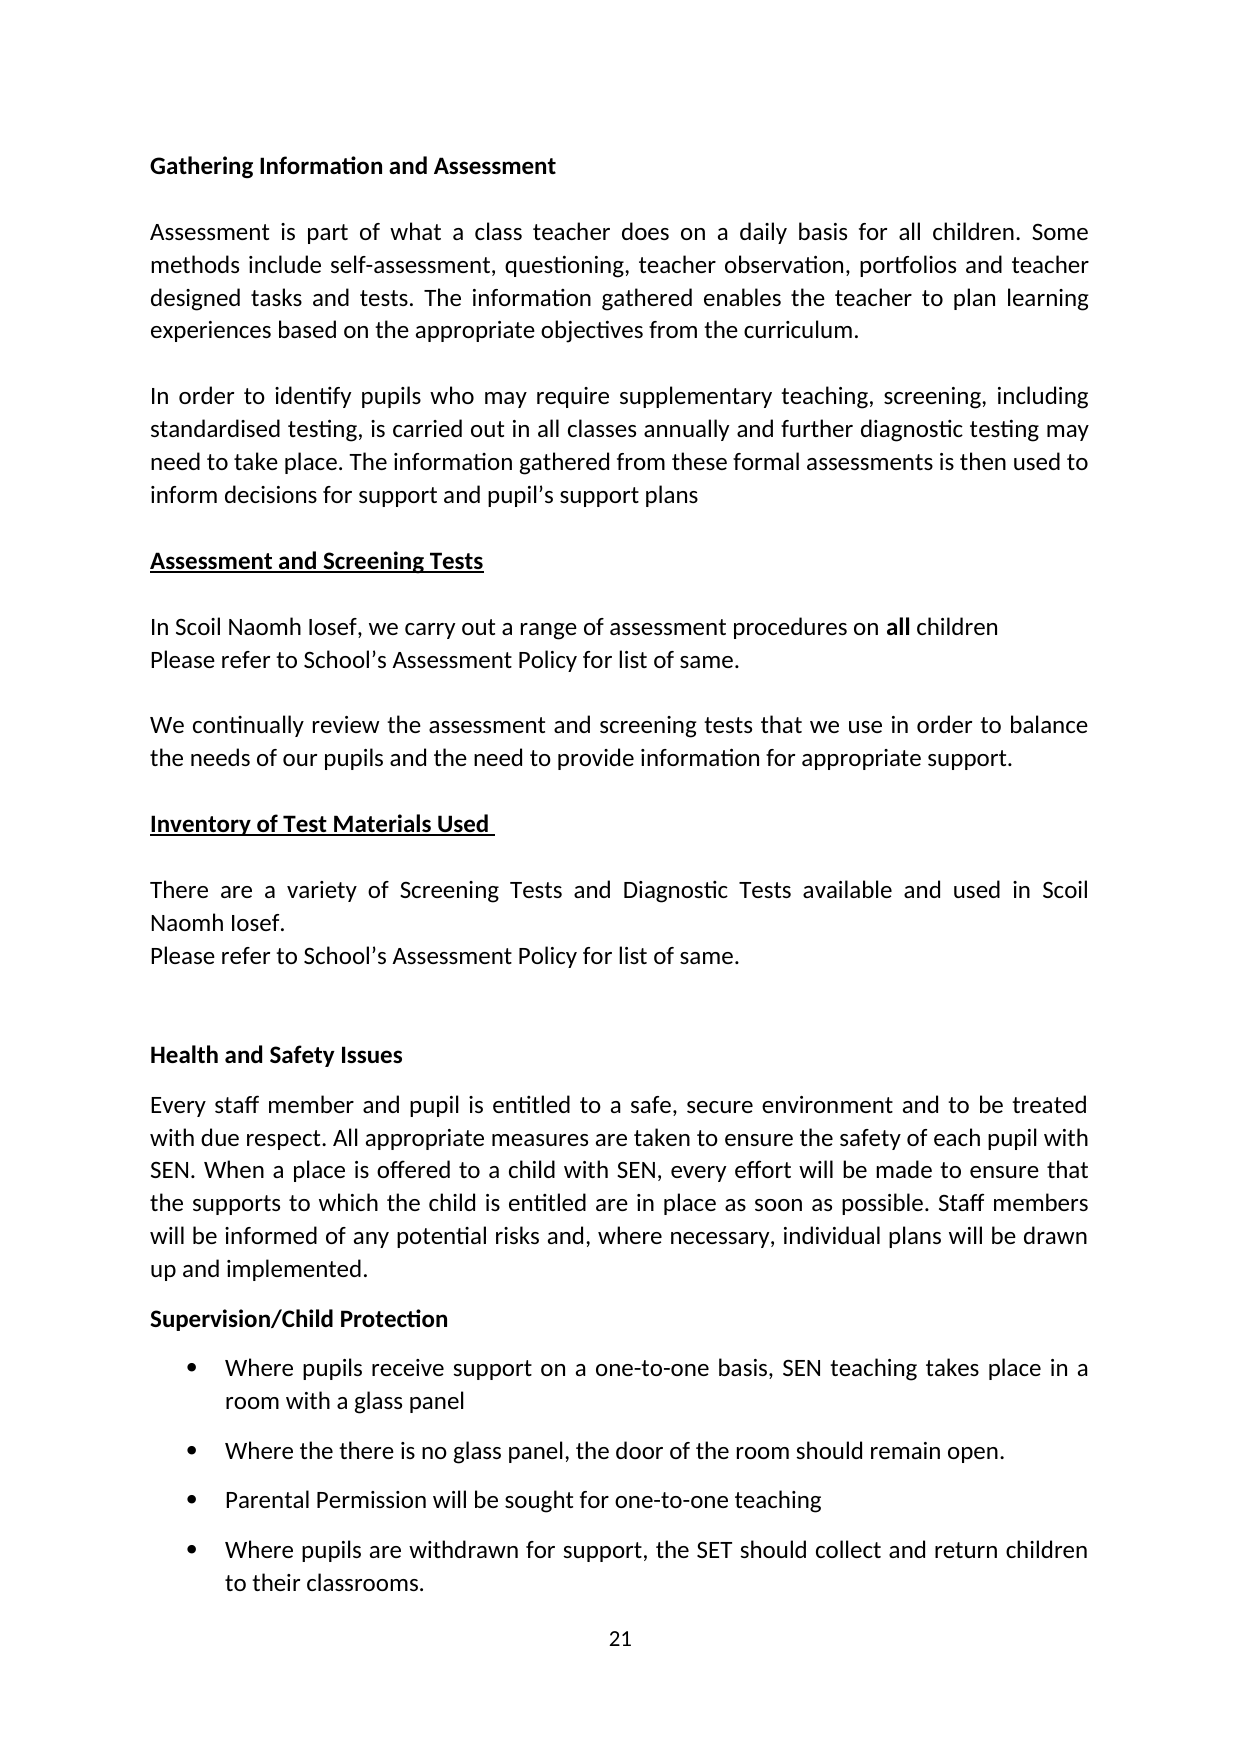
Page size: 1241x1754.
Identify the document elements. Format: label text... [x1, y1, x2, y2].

text Assessment is part of what a class teacher does on a daily basis for all children. Some methods include self-assessment, questioning, teacher observation, portfolios and teacher designed tasks and tests. The information gathered enables the teacher to plan learning experiences based on the appropriate objectives from the curriculum. [150, 216, 1090, 345]
list Where pupils receive support on a one-to-one basis, SEN teaching takes place in a room with a glass panel [187, 1352, 1090, 1416]
text Supervision/Child Protection [150, 1303, 1090, 1333]
text Assessment and Screening Tests [150, 545, 1090, 576]
text Every staff member and pupil is entitled to a safe, secure environment and to be treated with due respect. All appropriate measures are taken to ensure the safety of each pupil with SEN. When a place is offered to a child with SEN, every effort will be made to ensure that the supports to which the child is entitled are in place as soon as possible. Staff members will be informed of any potential risks and, where necessary, individual plans will be drawn up and implemented. [150, 1089, 1090, 1284]
text There are a variety of Screening Tests and Diagnostic Tests available and used in Scoil Naomh Iosef. [150, 874, 1090, 938]
text In order to identify pupils who may require supplementary teaching, screening, including standardised testing, is carried out in all classes annually and further diagnostic testing may need to take place. The information gathered from these formal assessments is then used to inform decisions for support and pupil’s support plans [150, 380, 1090, 510]
text Inventory of Test Materials Used [150, 808, 1090, 839]
list Parental Permission will be sought for one-to-one teaching [187, 1484, 1090, 1515]
text Health and Safety Issues [150, 1039, 1090, 1070]
list Where the there is no glass panel, the door of the room should remain open. [187, 1435, 1090, 1466]
text Please refer to School’s Assessment Policy for list of same. [150, 940, 1090, 971]
text Please refer to School’s Assessment Policy for list of same. [150, 644, 1090, 674]
text We continually review the assessment and screening tests that we use in order to balance the needs of our pupils and the need to provide information for appropriate support. [150, 709, 1090, 773]
text Gathering Information and Assessment [150, 150, 1090, 181]
list Where pupils are withdrawn for support, the SET should collect and return children to their classrooms. [187, 1534, 1090, 1598]
text In Scoil Naomh Iosef, we carry out a range of assessment procedures on all children [150, 611, 1090, 641]
